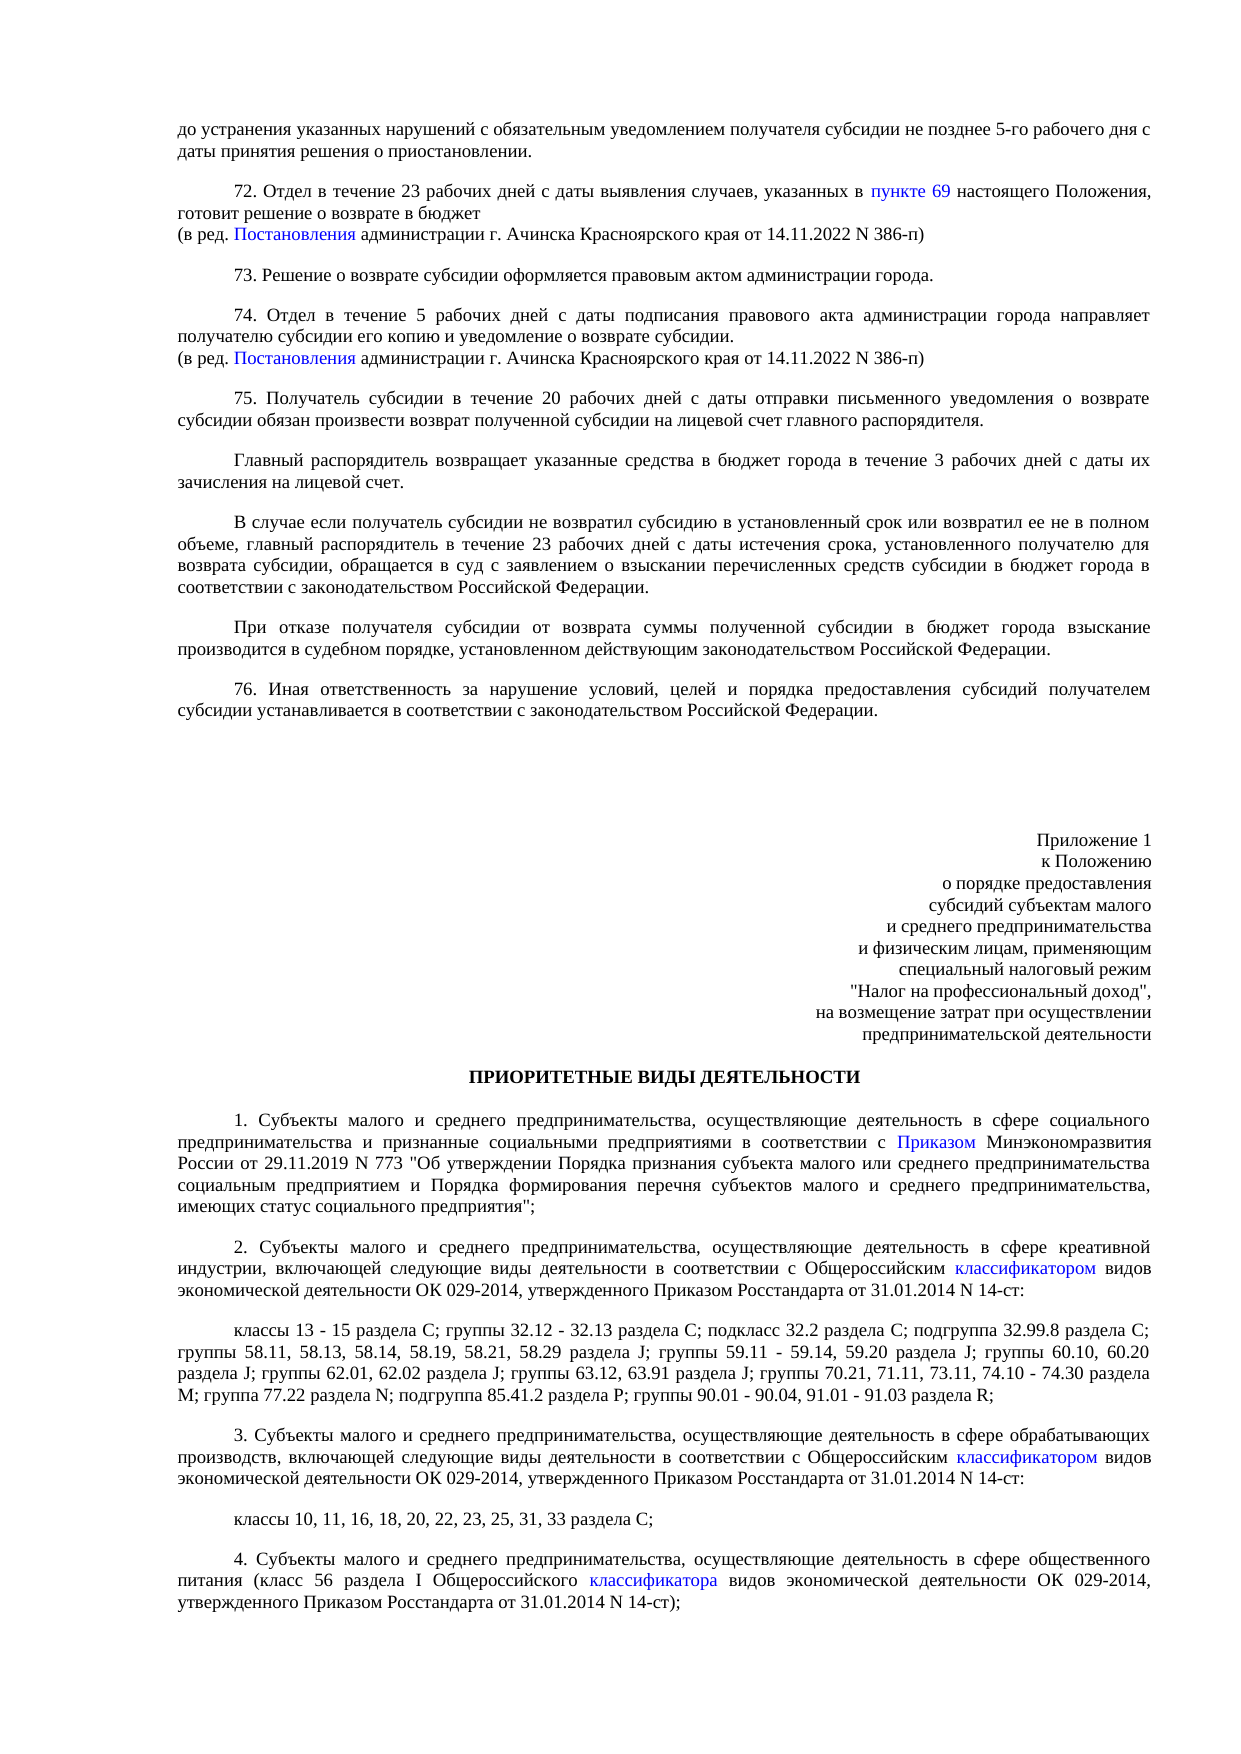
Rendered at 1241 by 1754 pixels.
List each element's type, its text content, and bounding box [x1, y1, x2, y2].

text 72. Отдел в течение 23 рабочих дней с даты выявления случаев, указанных в пункте 69 настоящего Положения, готовит решение о возврате в бюджет [177, 180, 1152, 223]
text 1. Субъекты малого и среднего предпринимательства, осуществляющие деятельность в сфере социального предпринимательства и признанные социальными предприятиями в соответствии с Приказом Минэкономразвития России от 29.11.2019 N 773 "Об утверждении Порядка признания субъекта малого или среднего предпринимательства социальным предприятием и Порядка формирования перечня субъектов малого и среднего предпринимательства, имеющих статус социального предприятия"; [177, 1109, 1152, 1217]
text (в ред. Постановления администрации г. Ачинска Красноярского края от 14.11.2022 N 386-п) [177, 347, 1152, 368]
text 2. Субъекты малого и среднего предпринимательства, осуществляющие деятельность в сфере креативной индустрии, включающей следующие виды деятельности в соответствии с Общероссийским классификатором видов экономической деятельности ОК 029-2014, утвержденного Приказом Росстандарта от 31.01.2014 N 14-ст: [177, 1236, 1152, 1300]
text к Положению [177, 850, 1152, 872]
text Приложение 1 [177, 829, 1152, 850]
text Главный распорядитель возвращает указанные средства в бюджет города в течение 3 рабочих дней с даты их зачисления на лицевой счет. [177, 449, 1152, 492]
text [177, 118, 1152, 161]
text В случае если получатель субсидии не возвратил субсидию в установленный срок или возвратил ее не в полном объеме, главный распорядитель в течение 23 рабочих дней с даты истечения срока, установленного получателю для возврата субсидии, обращается в суд с заявлением о взыскании перечисленных средств субсидии в бюджет города в соответствии с законодательством Российской Федерации. [177, 511, 1152, 597]
text предпринимательской деятельности [177, 1023, 1152, 1044]
text При отказе получателя субсидии от возврата суммы полученной субсидии в бюджет города взыскание производится в судебном порядке, установленном действующим законодательством Российской Федерации. [177, 616, 1152, 659]
text 4. Субъекты малого и среднего предпринимательства, осуществляющие деятельность в сфере общественного питания (класс 56 раздела I Общероссийского классификатора видов экономической деятельности ОК 029-2014, утвержденного Приказом Росстандарта от 31.01.2014 N 14-ст); [177, 1548, 1152, 1612]
text и физическим лицам, применяющим [177, 937, 1152, 958]
text субсидий субъектам малого [177, 893, 1152, 915]
text на возмещение затрат при осуществлении [177, 1001, 1152, 1023]
text 73. Решение о возврате субсидии оформляется правовым актом администрации города. [177, 263, 1152, 285]
text классы 13 - 15 раздела C; группы 32.12 - 32.13 раздела C; подкласс 32.2 раздела C; подгруппа 32.99.8 раздела C; группы 58.11, 58.13, 58.14, 58.19, 58.21, 58.29 раздела J; группы 59.11 - 59.14, 59.20 раздела J; группы 60.10, 60.20 раздела J; группы 62.01, 62.02 раздела J; группы 63.12, 63.91 раздела J; группы 70.21, 71.11, 73.11, 74.10 - 74.30 раздела M; группа 77.22 раздела N; подгруппа 85.41.2 раздела P; группы 90.01 - 90.04, 91.01 - 91.03 раздела R; [177, 1319, 1152, 1405]
text 76. Иная ответственность за нарушение условий, целей и порядка предоставления субсидий получателем субсидии устанавливается в соответствии с законодательством Российской Федерации. [177, 678, 1152, 721]
text специальный налоговый режим [177, 958, 1152, 980]
text (в ред. Постановления администрации г. Ачинска Красноярского края от 14.11.2022 N 386-п) [177, 223, 1152, 245]
text и среднего предпринимательства [177, 915, 1152, 937]
text 75. Получатель субсидии в течение 20 рабочих дней с даты отправки письменного уведомления о возврате субсидии обязан произвести возврат полученной субсидии на лицевой счет главного распорядителя. [177, 387, 1152, 430]
text "Налог на профессиональный доход", [177, 980, 1152, 1001]
text 3. Субъекты малого и среднего предпринимательства, осуществляющие деятельность в сфере обрабатывающих производств, включающей следующие виды деятельности в соответствии с Общероссийским классификатором видов экономической деятельности ОК 029-2014, утвержденного Приказом Росстандарта от 31.01.2014 N 14-ст: [177, 1424, 1152, 1489]
title ПРИОРИТЕТНЫЕ ВИДЫ ДЕЯТЕЛЬНОСТИ [177, 1066, 1152, 1087]
text 74. Отдел в течение 5 рабочих дней с даты подписания правового акта администрации города направляет получателю субсидии его копию и уведомление о возврате субсидии. [177, 304, 1152, 347]
text классы 10, 11, 16, 18, 20, 22, 23, 25, 31, 33 раздела C; [177, 1507, 1152, 1529]
text о порядке предоставления [177, 872, 1152, 893]
